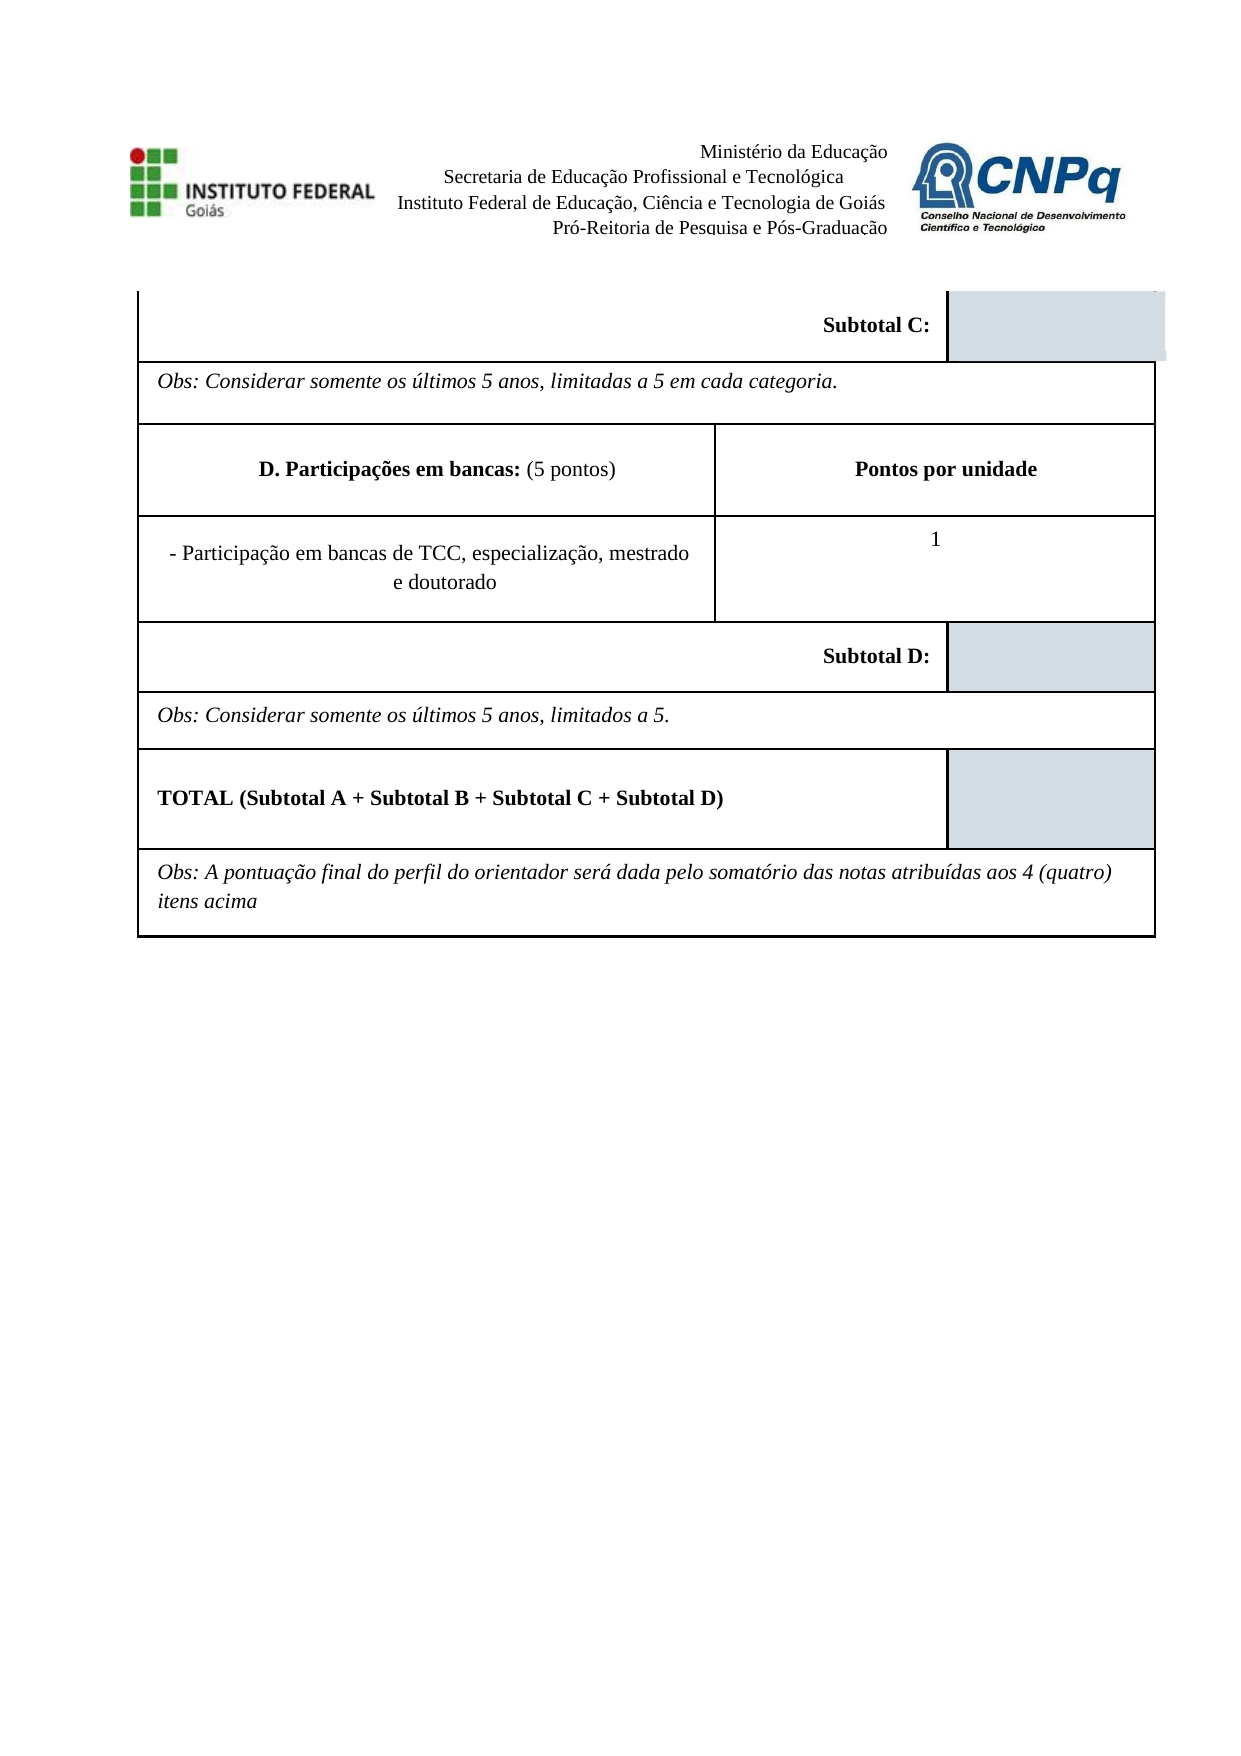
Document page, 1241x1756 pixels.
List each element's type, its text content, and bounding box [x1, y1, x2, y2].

table_cell Subtotal D: [139, 623, 946, 691]
table_cell Obs: Considerar somente os últimos 5 anos, limitados a 5. [139, 693, 1154, 748]
table_header [949, 291, 958, 361]
table_header Subtotal C: [139, 291, 946, 361]
table_cell TOTAL (Subtotal A + Subtotal B + Subtotal C + Subtotal D) [139, 750, 946, 848]
table_cell [949, 623, 1154, 691]
picture [129, 147, 376, 218]
table_cell - Participação em bancas de TCC, especialização, mestrado e doutorado [139, 517, 714, 621]
picture [907, 140, 1131, 236]
table_cell Obs: Considerar somente os últimos 5 anos, limitadas a 5 em cada categoria. [139, 363, 1154, 422]
table_cell Pontos por unidade [716, 425, 1154, 515]
table_cell D. Participações em bancas: (5 pontos) [139, 425, 714, 515]
table_cell [949, 750, 1154, 848]
table_cell 1 [716, 517, 1154, 621]
table_cell Obs: A pontuação final do perfil do orientador será dada pelo somatório das notas atribuídas aos 4 (quatro) itens acima [139, 850, 1154, 935]
